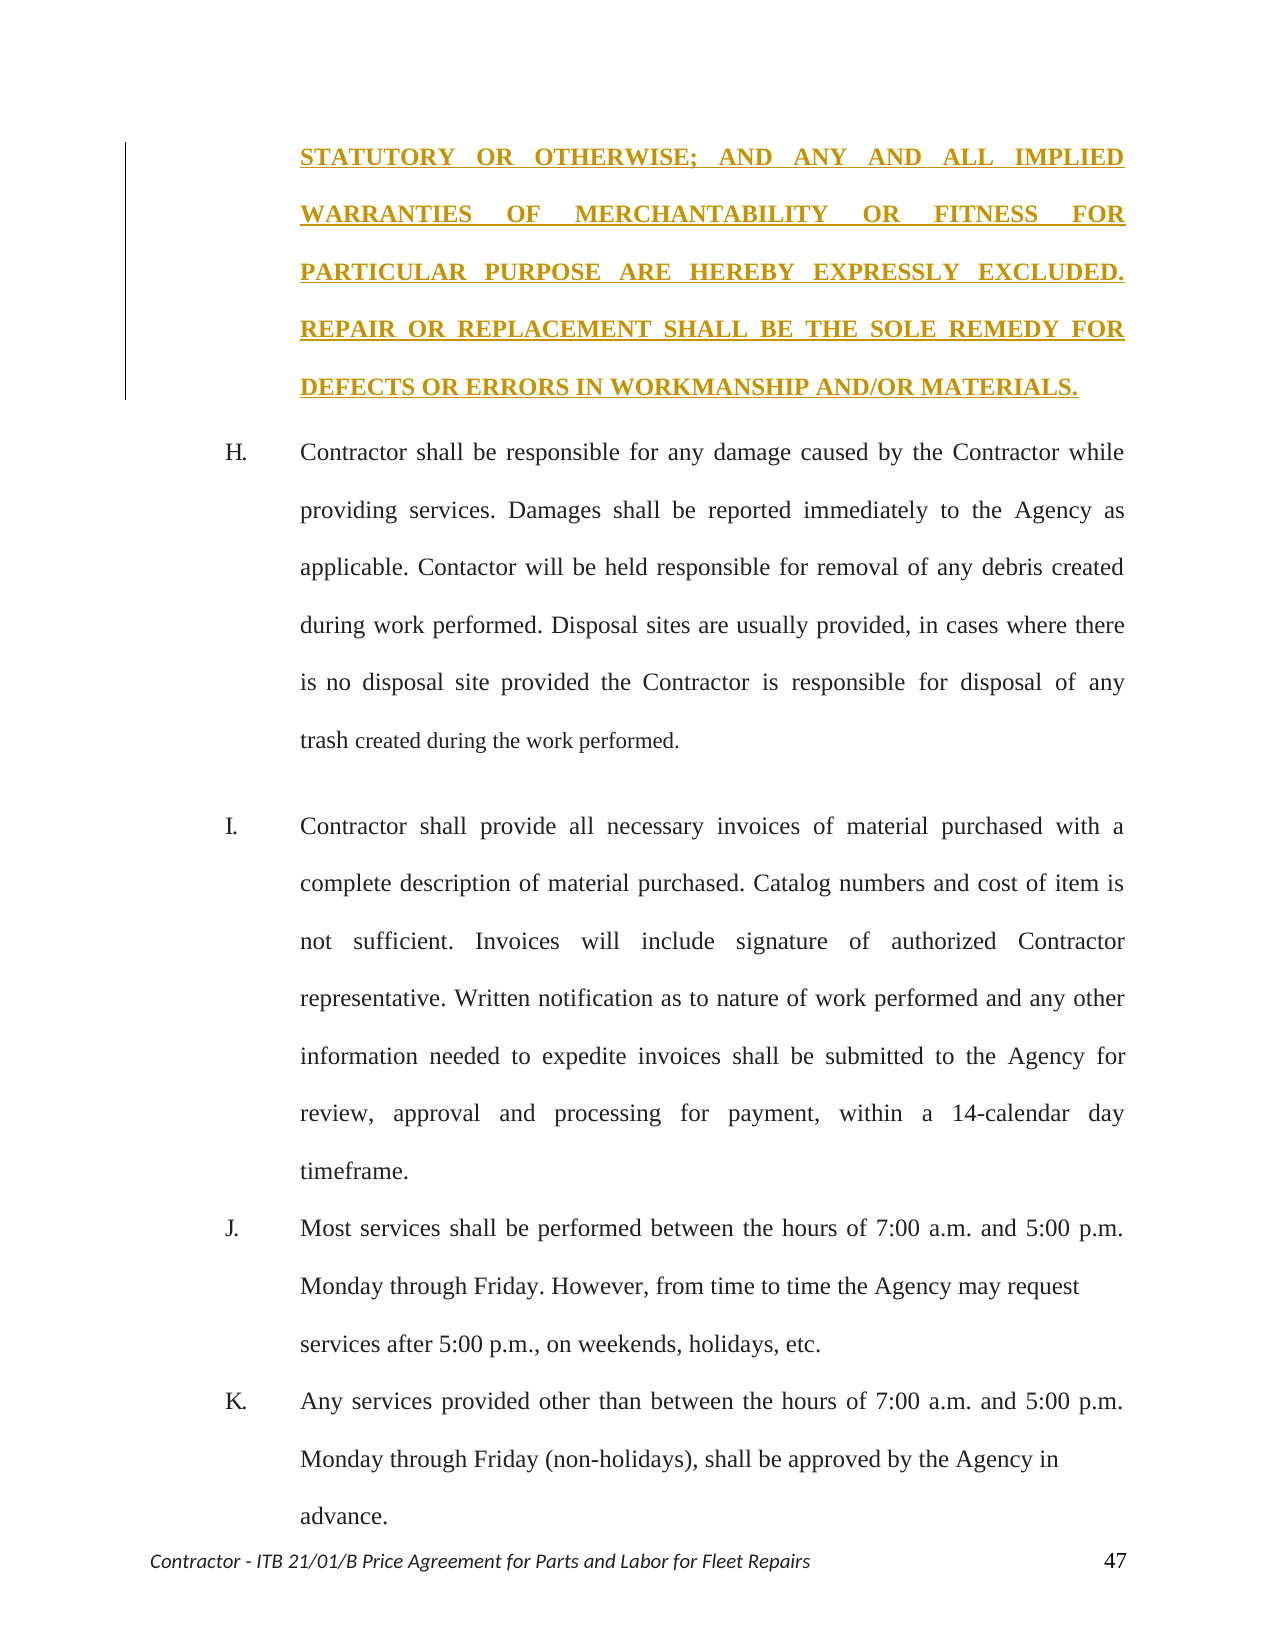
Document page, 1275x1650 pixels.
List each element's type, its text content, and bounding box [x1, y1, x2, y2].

list Any services provided other than between the hours of 7:00 a.m. and 5:00 p.m. [225, 1386, 1137, 1415]
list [225, 142, 1125, 400]
list Contractor shall provide all necessary invoices of material purchased with a complete description of material purchased. Catalog numbers and cost of item is not sufficient. Invoices will include signature of authorized Contractor representative. Written notification as to nature of work performed and any other information needed to expedite invoices shall be submitted to the Agency for review, approval and processing for payment, within a 14-calendar day timeframe. [225, 811, 1125, 1185]
list Most services shall be performed between the hours of 7:00 a.m. and 5:00 p.m. [225, 1213, 1137, 1242]
text Monday through Friday. However, from time to time the Agency may request services after 5:00 p.m., on weekends, holidays, etc. [300, 1271, 1137, 1357]
text Monday through Friday (non-holidays), shall be approved by the Agency in advance. [300, 1444, 1137, 1530]
list Contractor shall be responsible for any damage caused by the Contractor while providing services. Damages shall be reported immediately to the Agency as applicable. Contactor will be held responsible for removal of any debris created during work performed. Disposal sites are usually provided, in cases where there is no disposal site provided the Contractor is responsible for disposal of any trash created during the work performed. [225, 437, 1125, 753]
